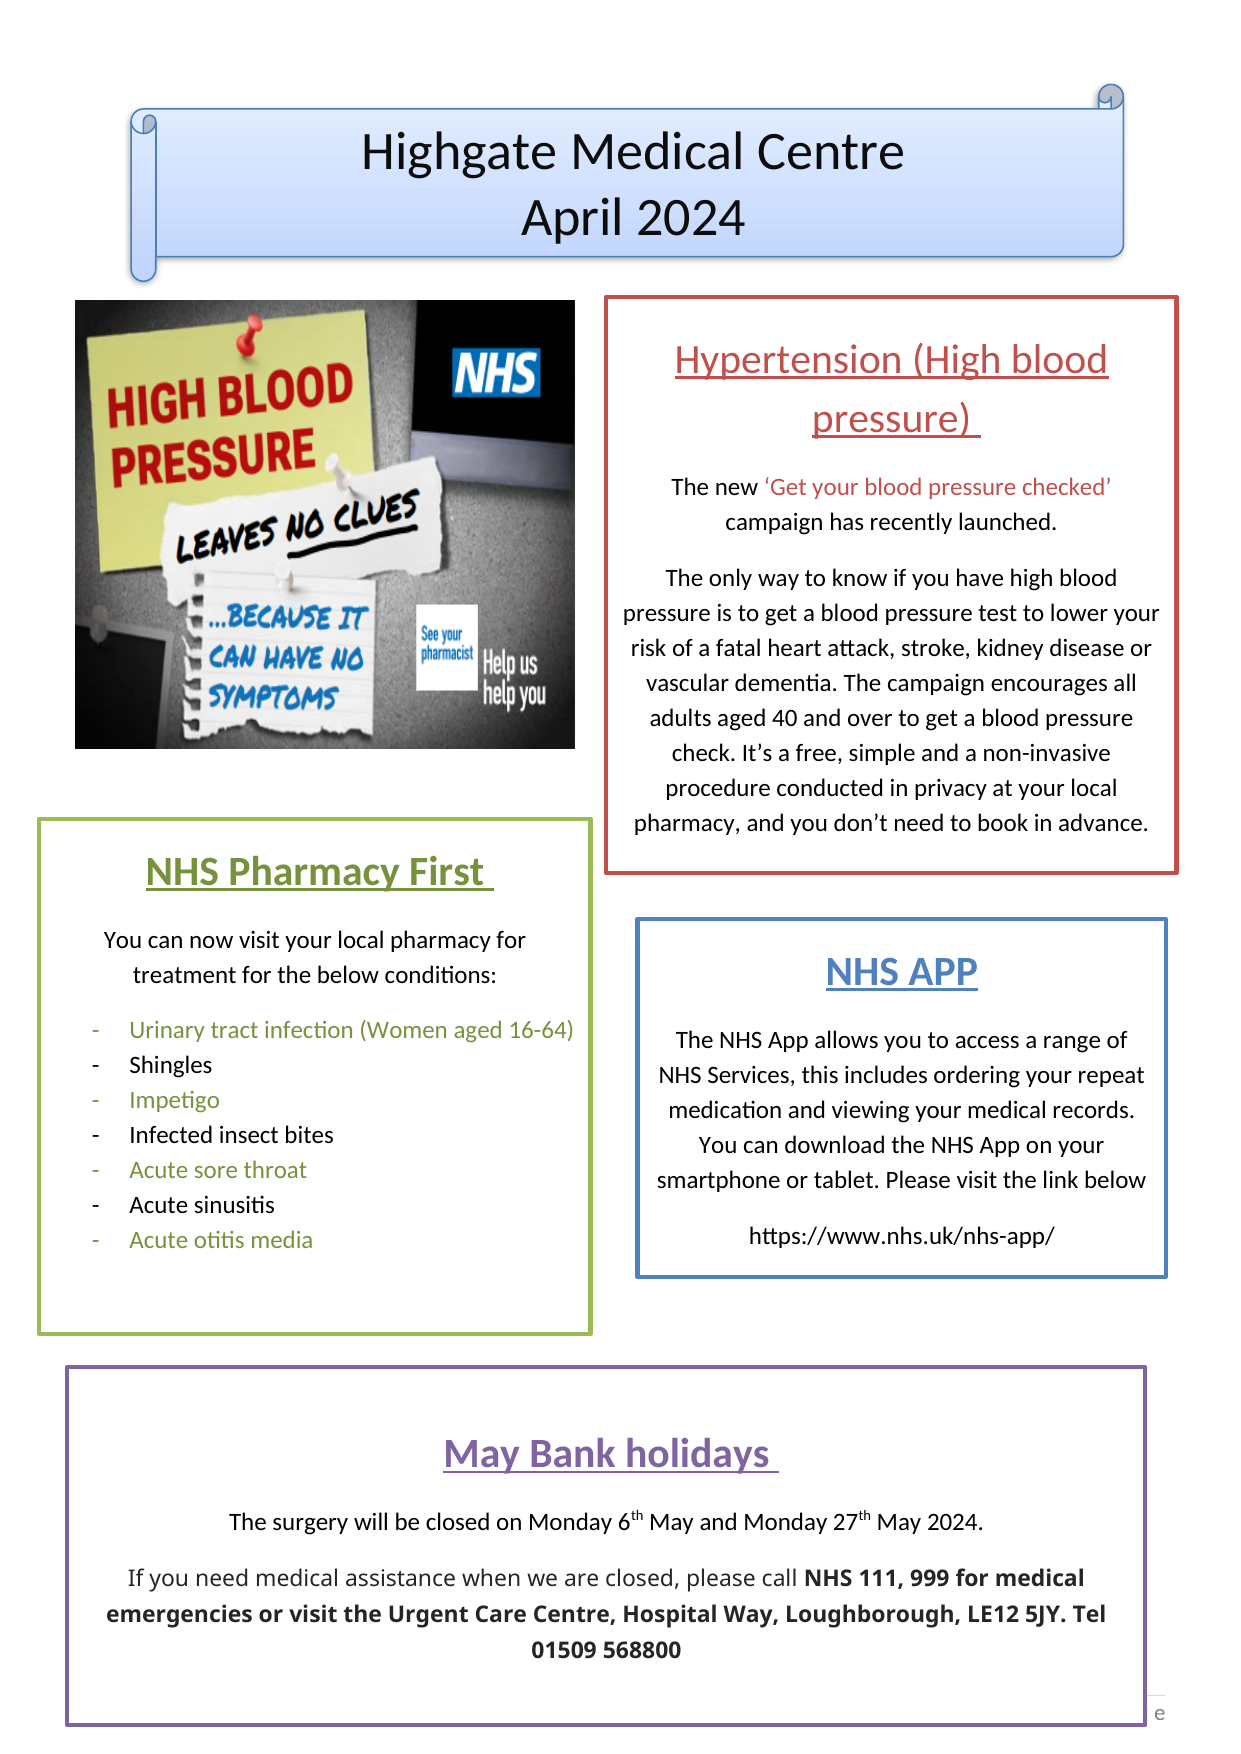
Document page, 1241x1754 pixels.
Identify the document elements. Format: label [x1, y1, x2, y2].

picture [75, 300, 575, 749]
